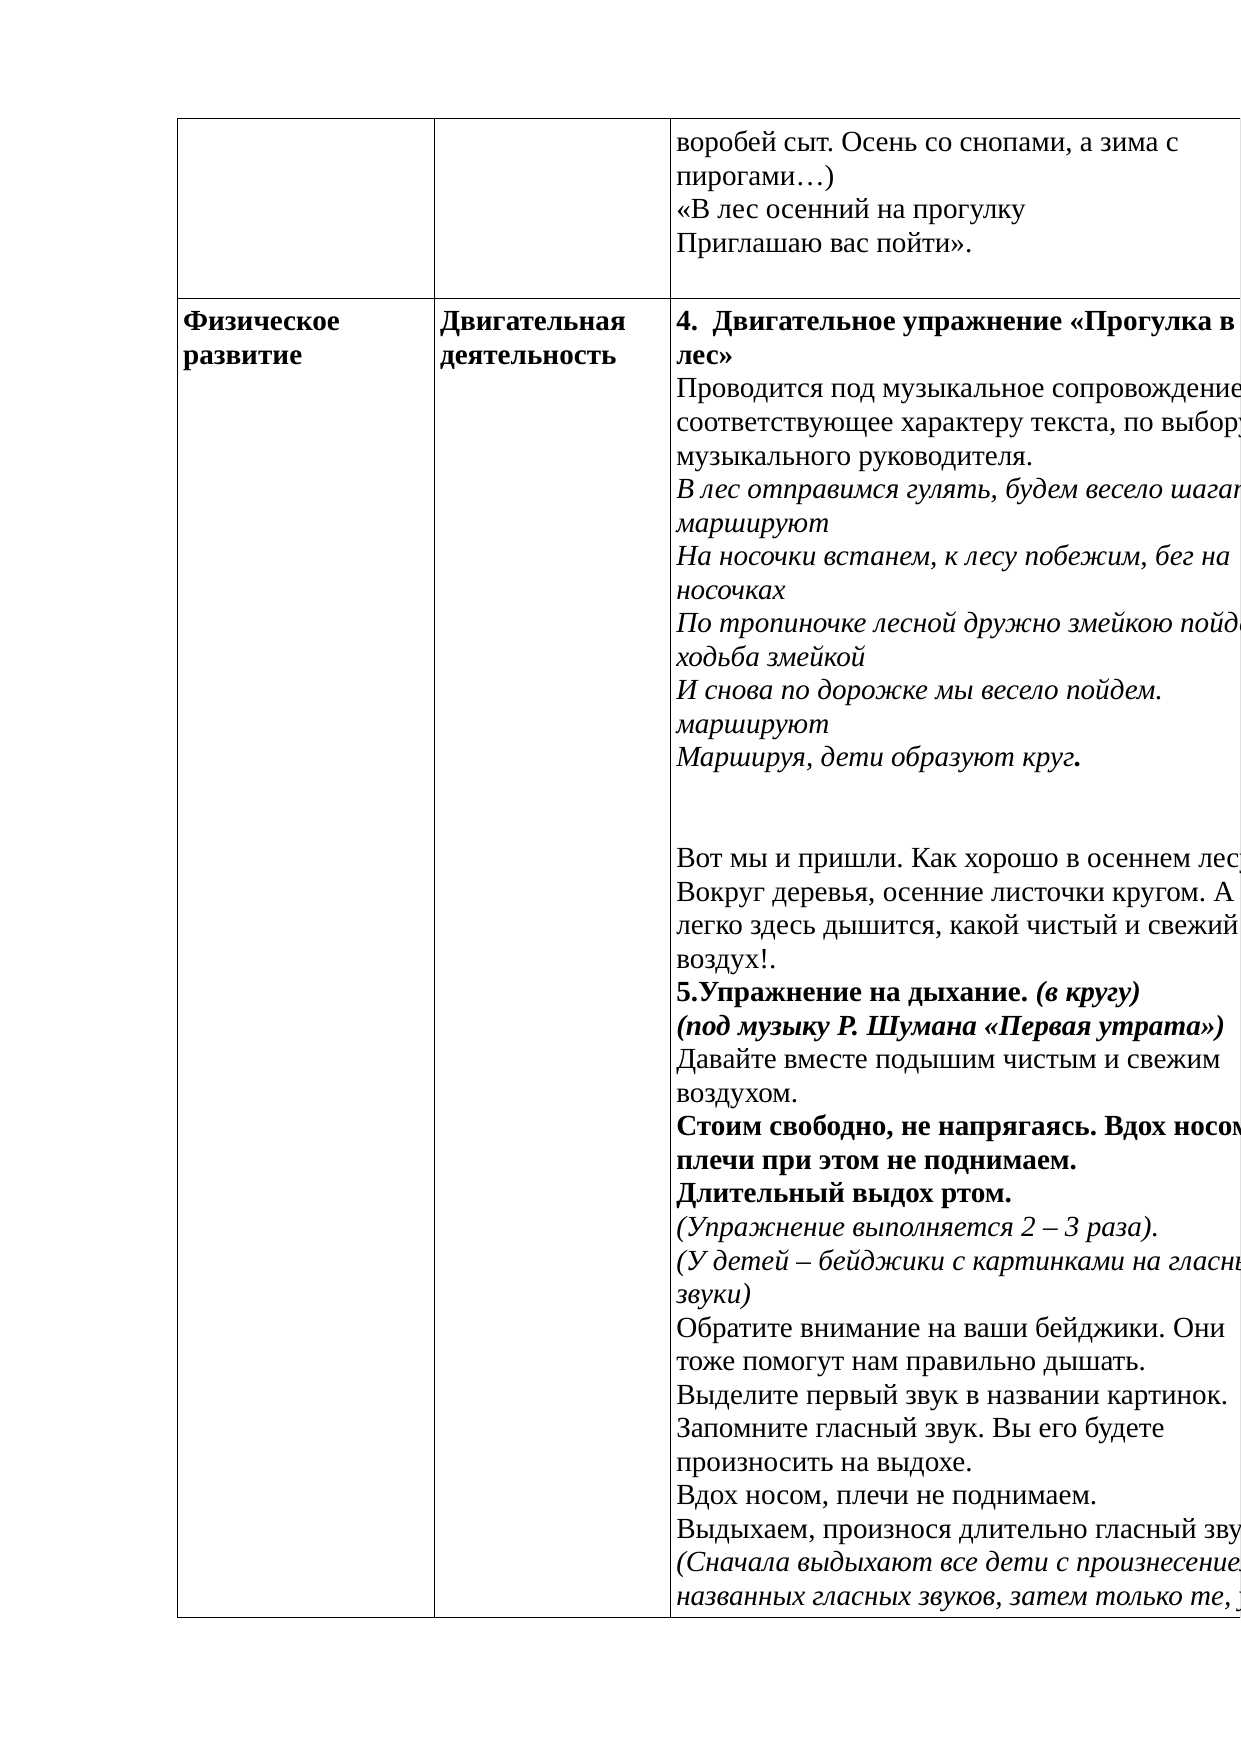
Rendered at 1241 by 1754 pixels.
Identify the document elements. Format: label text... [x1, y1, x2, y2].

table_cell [435, 299, 670, 1617]
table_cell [178, 119, 434, 297]
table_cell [671, 119, 1240, 297]
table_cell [435, 119, 670, 297]
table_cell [671, 299, 1240, 1617]
table_cell Физическое развитие [178, 299, 434, 1617]
